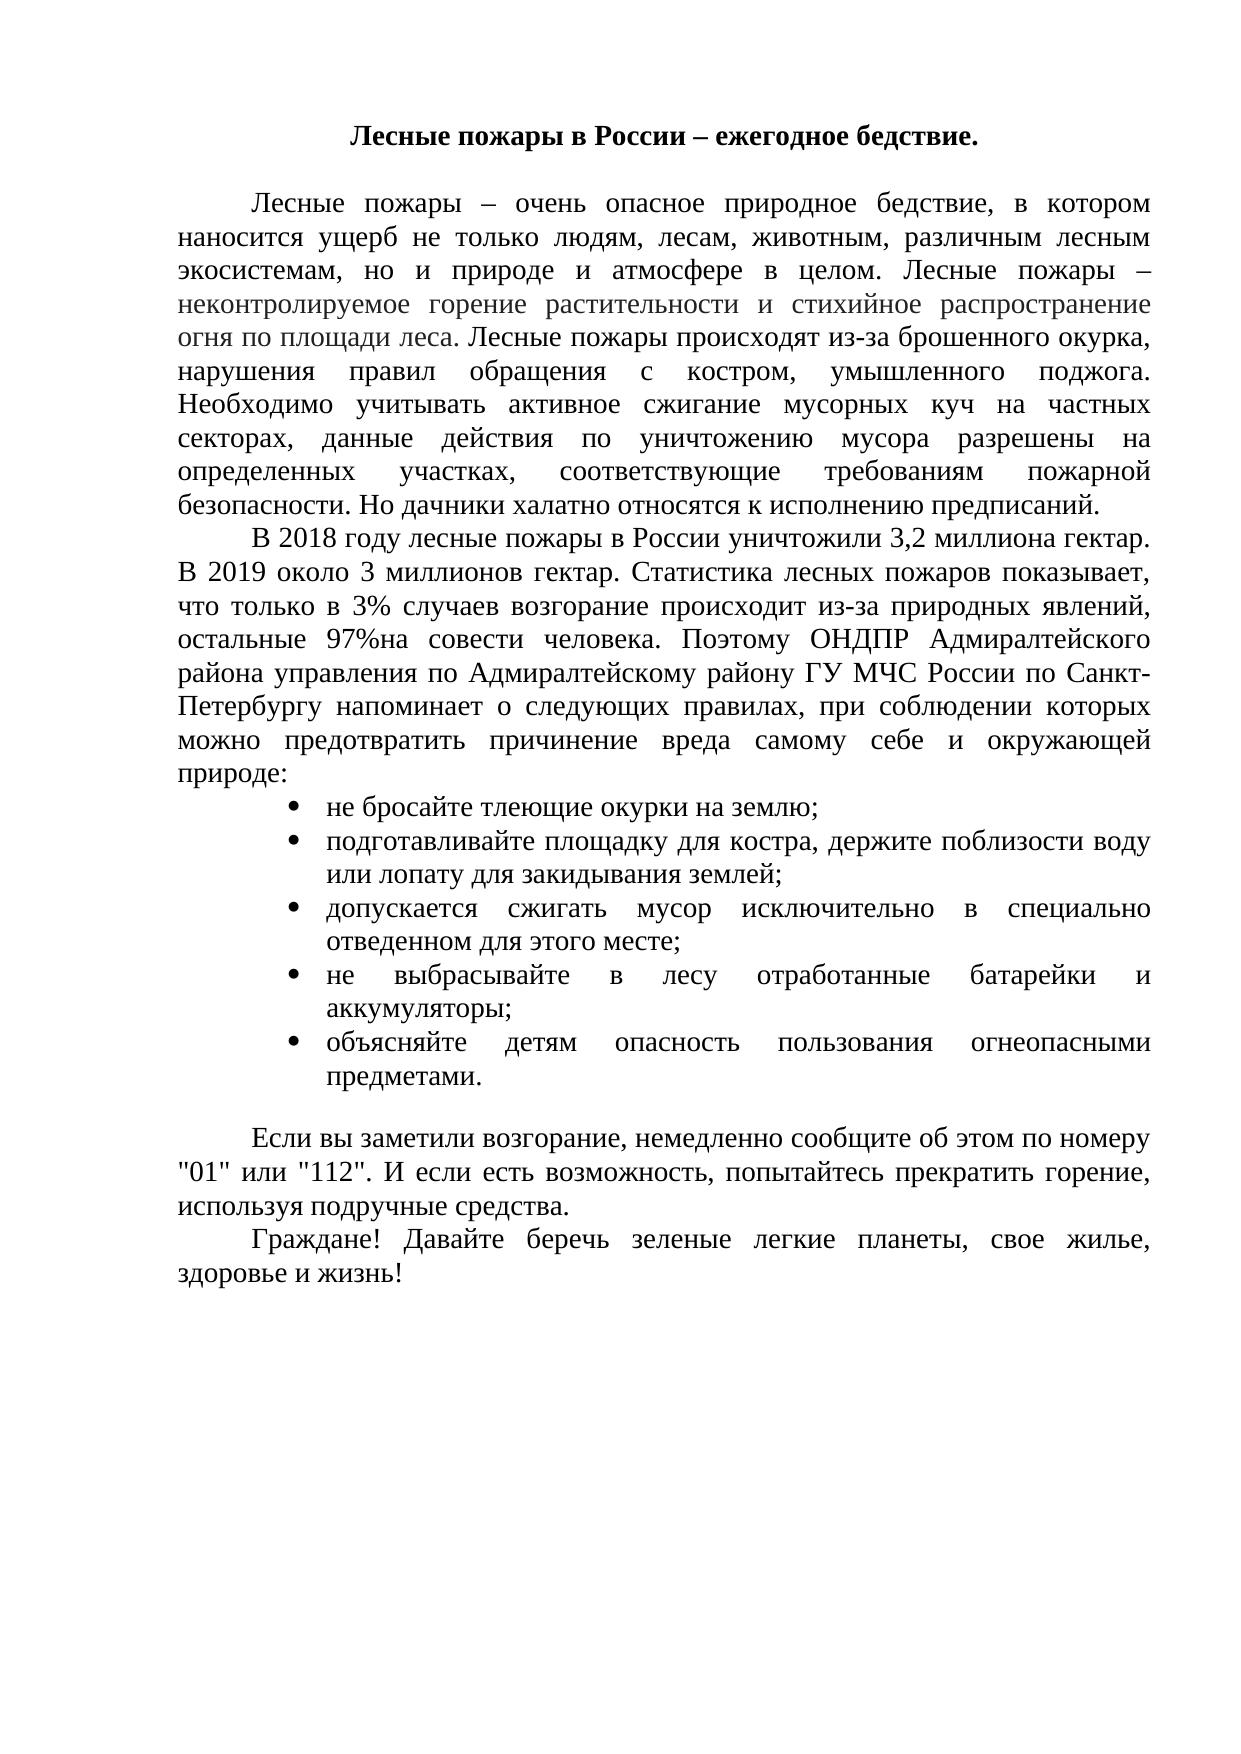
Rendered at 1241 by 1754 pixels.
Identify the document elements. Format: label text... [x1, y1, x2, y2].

text Лесные пожары – очень опасное природное бедствие, в котором наносится ущерб не только людям, лесам, животным, различным лесным экосистемам, но и природе и атмосфере в целом. Лесные пожары – неконтролируемое горение растительности и стихийное распространение огня по площади леса. Лесные пожары происходят из-за брошенного окурка, нарушения правил обращения с костром, умышленного поджога. Необходимо учитывать активное сжигание мусорных куч на частных секторах, данные действия по уничтожению мусора разрешены на определенных участках, соответствующие требованиям пожарной безопасности. Но дачники халатно относятся к исполнению предписаний. [177, 319, 1152, 521]
text Граждане! Давайте беречь зеленые легкие планеты, свое жилье, здоровье и жизнь! [177, 1221, 1152, 1288]
text В 2018 году лесные пожары в России уничтожили 3,2 миллиона гектар. В 2019 около 3 миллионов гектар. Статистика лесных пожаров показывает, что только в 3% случаев возгорание происходит из-за природных явлений, остальные 97%на совести человека. Поэтому ОНДПР Адмиралтейского района управления по Адмиралтейскому району ГУ МЧС России по Санкт-Петербургу напоминает о следующих правилах, при соблюдении которых можно предотвратить причинение вреда самому себе и окружающей природе: [177, 521, 1152, 789]
list допускается сжигать мусор исключительно в специально отведенном для этого месте; [288, 890, 1152, 957]
list не выбрасывайте в лесу отработанные батарейки и аккумуляторы; [288, 957, 1152, 1024]
list объясняйте детям опасность пользования огнеопасными предметами. [288, 1024, 1152, 1091]
text Лесные пожары – очень опасное природное бедствие, в котором наносится ущерб не только людям, лесам, животным, различным лесным экосистемам, но и природе и атмосфере в целом. Лесные пожары – неконтролируемое горение растительности и стихийное распространение огня по площади леса. Лесные пожары происходят из-за брошенного окурка, нарушения правил обращения с костром, умышленного поджога. Необходимо учитывать активное сжигание мусорных куч на частных секторах, данные действия по уничтожению мусора разрешены на определенных участках, соответствующие требованиям пожарной безопасности. Но дачники халатно относятся к исполнению предписаний. [177, 185, 1152, 286]
list подготавливайте площадку для костра, держите поблизости воду или лопату для закидывания землей; [288, 823, 1152, 890]
text Лесные пожары в России – ежегодное бедствие. [177, 118, 1152, 152]
text Если вы заметили возгорание, немедленно сообщите об этом по номеру "01" или "112". И если есть возможность, попытайтесь прекратить горение, используя подручные средства. [177, 1121, 1152, 1221]
list не бросайте тлеющие окурки на землю; [288, 789, 1152, 823]
